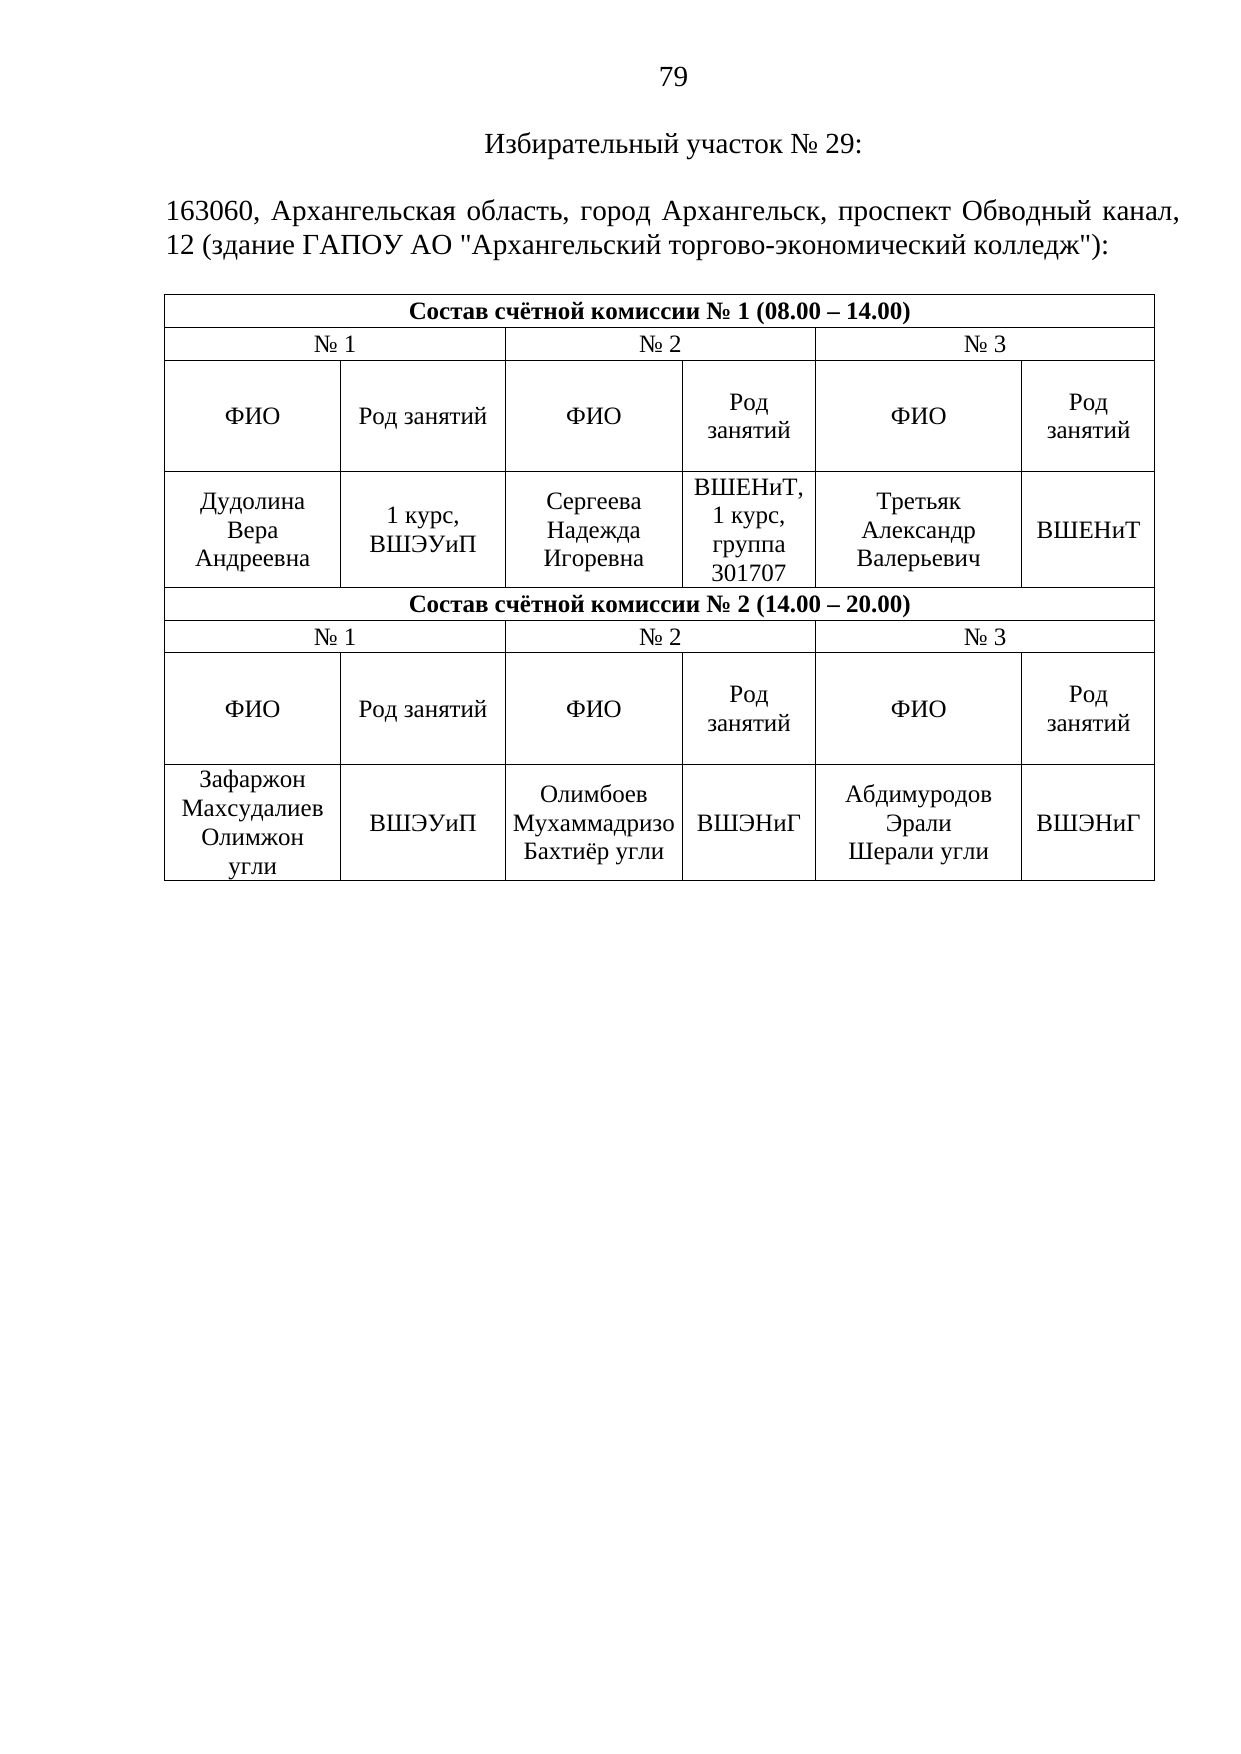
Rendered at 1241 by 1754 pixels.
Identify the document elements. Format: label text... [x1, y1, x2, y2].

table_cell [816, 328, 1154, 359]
text Избирательный участок № 29: [165, 126, 1181, 160]
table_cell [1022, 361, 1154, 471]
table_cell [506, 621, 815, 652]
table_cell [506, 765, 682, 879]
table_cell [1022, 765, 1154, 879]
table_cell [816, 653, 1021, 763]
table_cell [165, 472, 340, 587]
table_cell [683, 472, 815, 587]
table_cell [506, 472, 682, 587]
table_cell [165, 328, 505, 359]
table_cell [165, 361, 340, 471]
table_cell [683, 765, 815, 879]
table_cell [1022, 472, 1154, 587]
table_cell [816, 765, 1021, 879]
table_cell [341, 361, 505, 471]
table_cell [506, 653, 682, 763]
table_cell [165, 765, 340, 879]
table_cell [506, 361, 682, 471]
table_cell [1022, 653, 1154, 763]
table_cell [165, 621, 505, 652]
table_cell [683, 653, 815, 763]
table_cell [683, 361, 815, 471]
text 163060, Архангельская область, город Архангельск, проспект Обводный канал, 12 (здание ГАПОУ АО "Архангельский торгово-экономический колледж"): [165, 193, 1181, 260]
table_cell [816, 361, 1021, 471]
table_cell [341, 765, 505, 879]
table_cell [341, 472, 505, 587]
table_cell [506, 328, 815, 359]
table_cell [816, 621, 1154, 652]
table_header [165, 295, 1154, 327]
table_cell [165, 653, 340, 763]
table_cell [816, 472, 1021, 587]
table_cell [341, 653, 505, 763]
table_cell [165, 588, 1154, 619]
